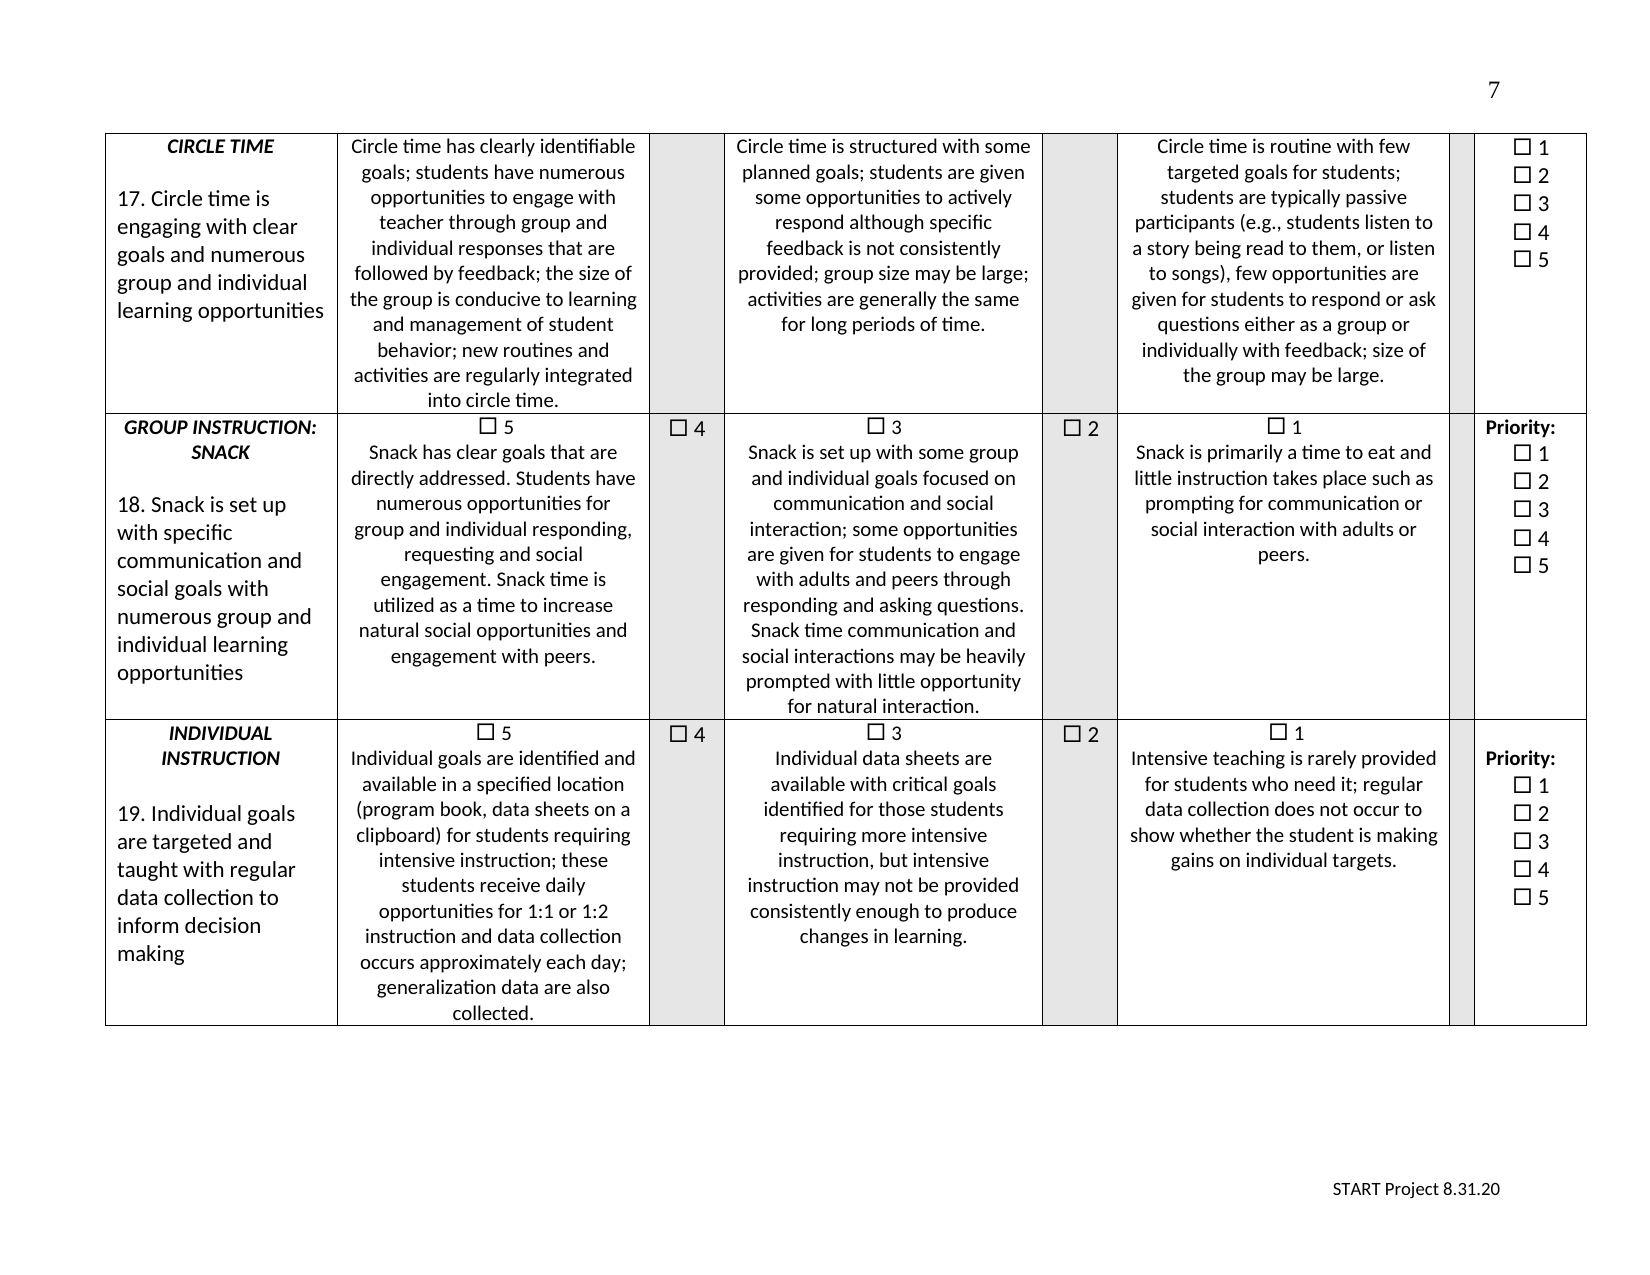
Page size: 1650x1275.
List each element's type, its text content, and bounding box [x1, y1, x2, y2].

table_cell 5 Snack has clear goals that are directly addressed. Students have numerous opportunities for group and individual responding, requesting and social engagement. Snack time is utilized as a time to increase natural social opportunities and engagement with peers. [338, 414, 649, 719]
table_cell 3 Individual data sheets are available with critical goals identified for those students requiring more intensive instruction, but intensive instruction may not be provided consistently enough to produce changes in learning. [725, 720, 1042, 1025]
table_cell 1 Intensive teaching is rarely provided for students who need it; regular data collection does not occur to show whether the student is making gains on individual targets. [1118, 720, 1449, 1025]
table_cell [1450, 414, 1474, 719]
table_cell 5 Individual goals are identified and available in a specified location (program book, data sheets on a clipboard) for students requiring intensive instruction; these students receive daily opportunities for 1:1 or 1:2 instruction and data collection occurs approximately each day; generalization data are also collected. [338, 720, 649, 1025]
table_cell [1450, 134, 1474, 413]
table_cell INDIVIDUAL INSTRUCTION 19. Individual goals are targeted and taught with regular data collection to inform decision making [106, 720, 337, 1025]
table_cell GROUP INSTRUCTION: SNACK 18. Snack is set up with specific communication and social goals with numerous group and individual learning opportunities [106, 414, 337, 719]
table_cell 4 [650, 720, 724, 1025]
table_cell Priority: 1 2 3 4 5 [1475, 134, 1586, 413]
table_cell 2 [1043, 414, 1117, 719]
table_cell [338, 134, 649, 413]
table_cell 1 Snack is primarily a time to eat and little instruction takes place such as prompting for communication or social interaction with adults or peers. [1118, 414, 1449, 719]
table_cell Priority: 1 2 3 4 5 [1475, 720, 1586, 1025]
table_cell 4 [650, 414, 724, 719]
table_cell [1450, 720, 1474, 1025]
table_cell Priority: 1 2 3 4 5 [1475, 414, 1586, 719]
table_cell 3 Snack is set up with some group and individual goals focused on communication and social interaction; some opportunities are given for students to engage with adults and peers through responding and asking questions. Snack time communication and social interactions may be heavily prompted with little opportunity for natural interaction. [725, 414, 1042, 719]
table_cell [106, 134, 337, 413]
table_cell 4 [650, 134, 724, 413]
table_cell 2 [1043, 134, 1117, 413]
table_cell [1118, 134, 1449, 413]
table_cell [725, 134, 1042, 413]
table_cell 2 [1043, 720, 1117, 1025]
